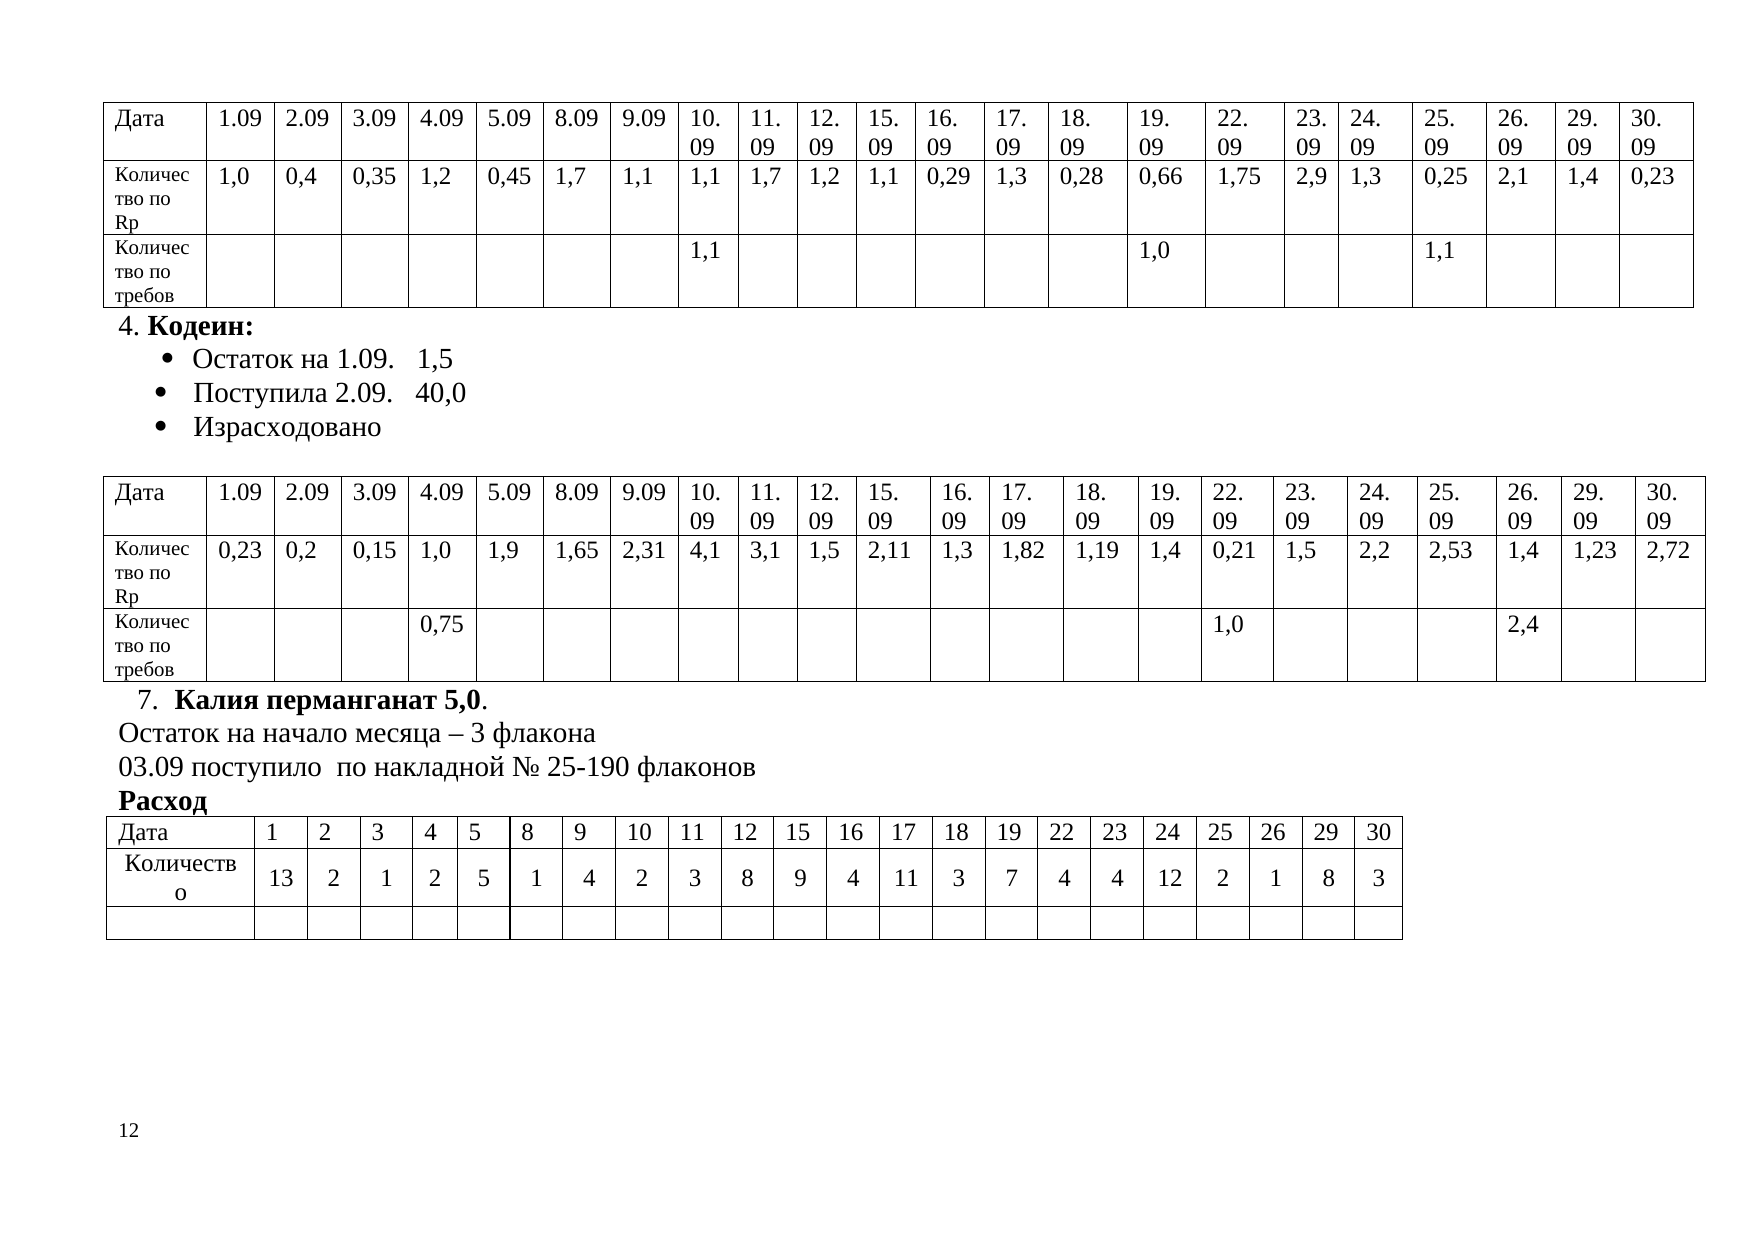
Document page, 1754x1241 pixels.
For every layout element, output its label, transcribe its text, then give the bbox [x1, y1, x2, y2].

table_header 19. 09 [1128, 103, 1205, 160]
table_cell [1274, 609, 1347, 681]
table_cell 2,4 [1497, 609, 1561, 681]
table_cell [798, 609, 856, 681]
table_cell [1206, 235, 1284, 307]
table_header 12. 09 [798, 103, 856, 160]
table_header 15. 09 [857, 477, 930, 534]
table_cell 1 [361, 849, 412, 906]
table_cell [739, 609, 797, 681]
table_cell 2 [1197, 849, 1249, 906]
table_cell 4 [827, 849, 879, 906]
table_cell [679, 609, 738, 681]
table_cell 3,1 [739, 536, 797, 608]
table_cell 0,66 [1128, 161, 1205, 234]
table_header 11 [669, 817, 721, 847]
table_cell Количество по требов [104, 235, 206, 307]
table_cell [275, 609, 341, 681]
table_cell [611, 235, 678, 307]
table_cell [1139, 609, 1201, 681]
table_cell [1418, 609, 1496, 681]
table_header 22. 09 [1206, 103, 1284, 160]
table_cell [986, 907, 1037, 939]
table_cell [1620, 235, 1693, 307]
table_cell 1,19 [1064, 536, 1138, 608]
table_header 15. 09 [857, 103, 915, 160]
text 4. Кодеин: [118, 308, 1606, 341]
table_cell [1144, 907, 1196, 939]
table_cell [1339, 235, 1412, 307]
table_cell 0,25 [1413, 161, 1486, 234]
table_cell 1,4 [1497, 536, 1561, 608]
table_header 29. 09 [1562, 477, 1635, 534]
table_cell [1355, 907, 1402, 939]
table_cell 1,0 [1128, 235, 1205, 307]
text Остаток на начало месяца – 3 флакона [118, 716, 1606, 749]
table_cell 4,1 [679, 536, 738, 608]
table_cell 0,23 [1620, 161, 1693, 234]
table_cell [477, 609, 543, 681]
table_header 2.09 [275, 103, 341, 160]
table_cell [458, 907, 509, 939]
table_cell 0,21 [1202, 536, 1273, 608]
table_cell [1562, 609, 1635, 681]
table_cell 9 [774, 849, 826, 906]
table_cell 0,28 [1049, 161, 1127, 234]
table_header 26 [1250, 817, 1302, 847]
table_cell 1,4 [1556, 161, 1619, 234]
table_header 5.09 [477, 103, 543, 160]
table_cell [990, 609, 1063, 681]
table_cell 2,31 [611, 536, 678, 608]
table_cell 1,5 [798, 536, 856, 608]
table_cell 2,2 [1348, 536, 1417, 608]
table_header 12. 09 [798, 477, 856, 534]
table_header 24. 09 [1348, 477, 1417, 534]
table_cell 3 [933, 849, 985, 906]
table_cell 1,1 [857, 161, 915, 234]
table_cell [774, 907, 826, 939]
table_header 29 [1303, 817, 1354, 847]
table_cell [827, 907, 879, 939]
table_cell 1,7 [739, 161, 797, 234]
table_cell 1,1 [611, 161, 678, 234]
table_cell 2,72 [1636, 536, 1705, 608]
table_cell 3 [669, 849, 721, 906]
table_cell 2,11 [857, 536, 930, 608]
table_header 8 [511, 817, 562, 847]
table_cell 1,1 [679, 161, 738, 234]
table_header 17 [880, 817, 932, 847]
table_cell 13 [255, 849, 307, 906]
table_cell 12 [1144, 849, 1196, 906]
table_header 9.09 [611, 103, 678, 160]
table_cell 1,5 [1274, 536, 1347, 608]
table_cell 4 [1091, 849, 1143, 906]
table_header 5.09 [477, 477, 543, 534]
table_header 17. 09 [985, 103, 1048, 160]
table_header 10. 09 [679, 103, 738, 160]
table_cell Количество по требов [104, 609, 206, 681]
table_header 18 [933, 817, 985, 847]
table_header 18. 09 [1049, 103, 1127, 160]
table_cell 0,15 [342, 536, 408, 608]
table_header 2.09 [275, 477, 341, 534]
table_cell [1556, 235, 1619, 307]
table_cell [931, 609, 989, 681]
table_header 22. 09 [1202, 477, 1273, 534]
table_cell [1348, 609, 1417, 681]
table_cell [857, 235, 915, 307]
table_header 26. 09 [1497, 477, 1561, 534]
table_cell 1,75 [1206, 161, 1284, 234]
table_cell [563, 907, 615, 939]
table_header 15 [774, 817, 826, 847]
table_cell 1,3 [985, 161, 1048, 234]
table_cell [1285, 235, 1338, 307]
table_cell Количество по Rp [104, 536, 206, 608]
table_cell [880, 907, 932, 939]
table_header 26. 09 [1487, 103, 1555, 160]
table_header 16. 09 [916, 103, 984, 160]
table_header 24. 09 [1339, 103, 1412, 160]
table_cell 1,3 [931, 536, 989, 608]
table_header Дата [107, 817, 254, 847]
table_header 10 [616, 817, 668, 847]
table_header 18. 09 [1064, 477, 1138, 534]
table_header 10. 09 [679, 477, 738, 534]
table_header 30. 09 [1636, 477, 1705, 534]
table_cell [361, 907, 412, 939]
table_header 9 [563, 817, 615, 847]
table_header 25. 09 [1418, 477, 1496, 534]
table_header 4.09 [409, 477, 476, 534]
list Израсходовано [156, 409, 1606, 442]
table_header 30. 09 [1620, 103, 1693, 160]
table_header 11. 09 [739, 103, 797, 160]
table_header 25. 09 [1413, 103, 1486, 160]
table_cell 1,1 [1413, 235, 1486, 307]
table_cell 0,45 [477, 161, 543, 234]
table_cell [1487, 235, 1555, 307]
table_header 1.09 [207, 103, 274, 160]
table_header 8.09 [544, 477, 610, 534]
table_cell 1,7 [544, 161, 610, 234]
table_cell [798, 235, 856, 307]
table_cell [1197, 907, 1249, 939]
text Расход [118, 783, 1606, 816]
table_header 2 [308, 817, 360, 847]
table_header 1.09 [207, 477, 274, 534]
table_header 9.09 [611, 477, 678, 534]
table_cell [308, 907, 360, 939]
table_header 8.09 [544, 103, 610, 160]
table_header 30 [1355, 817, 1402, 847]
table_cell 1,3 [1339, 161, 1412, 234]
table_cell 1,23 [1562, 536, 1635, 608]
table_header 29. 09 [1556, 103, 1619, 160]
table_cell 0,23 [207, 536, 274, 608]
table_header 3.09 [342, 477, 408, 534]
table_cell 4 [563, 849, 615, 906]
table_header 19. 09 [1139, 477, 1201, 534]
table_cell 1,9 [477, 536, 543, 608]
table_cell [616, 907, 668, 939]
table_cell [207, 235, 274, 307]
table_cell [1049, 235, 1127, 307]
table_cell 0,35 [342, 161, 408, 234]
table_cell [669, 907, 721, 939]
table_cell 2 [616, 849, 668, 906]
table_cell 1,0 [207, 161, 274, 234]
table_cell 4 [1038, 849, 1090, 906]
table_cell 0,29 [916, 161, 984, 234]
table_cell 1 [1250, 849, 1302, 906]
table_header 16. 09 [931, 477, 989, 534]
table_cell Количество [107, 849, 254, 906]
list Остаток на 1.09. 1,5 [162, 341, 1606, 375]
table_header 25 [1197, 817, 1249, 847]
table_header 24 [1144, 817, 1196, 847]
table_header Дата [104, 477, 206, 534]
table_cell [255, 907, 307, 939]
table_header 23. 09 [1285, 103, 1338, 160]
table_cell [511, 907, 562, 939]
table_cell 2,9 [1285, 161, 1338, 234]
table_cell [1038, 907, 1090, 939]
table_header 5 [458, 817, 509, 847]
table_cell 1 [511, 849, 562, 906]
table_cell 2 [308, 849, 360, 906]
table_cell [544, 609, 610, 681]
table_cell 0,2 [275, 536, 341, 608]
table_header Дата [104, 103, 206, 160]
table_cell [477, 235, 543, 307]
table_cell [1064, 609, 1138, 681]
table_header 16 [827, 817, 879, 847]
table_cell 1,4 [1139, 536, 1201, 608]
table_cell 1,0 [1202, 609, 1273, 681]
table_cell 1,2 [409, 161, 476, 234]
table_cell [409, 235, 476, 307]
table_cell [207, 609, 274, 681]
table_cell 2,53 [1418, 536, 1496, 608]
table_cell [342, 609, 408, 681]
table_header 23. 09 [1274, 477, 1347, 534]
table_cell [857, 609, 930, 681]
table_cell [1303, 907, 1354, 939]
table_header 12 [722, 817, 773, 847]
table_header 4.09 [409, 103, 476, 160]
table_cell 1,0 [409, 536, 476, 608]
list Калия перманганат 5,0. [137, 682, 1606, 716]
table_header 3.09 [342, 103, 408, 160]
table_header 11. 09 [739, 477, 797, 534]
table_header 1 [255, 817, 307, 847]
table_cell 1,2 [798, 161, 856, 234]
table_header 17. 09 [990, 477, 1063, 534]
table_header 3 [361, 817, 412, 847]
table_cell [413, 907, 457, 939]
table_cell [1091, 907, 1143, 939]
table_cell 0,75 [409, 609, 476, 681]
table_cell 1,65 [544, 536, 610, 608]
table_cell [739, 235, 797, 307]
table_cell 5 [458, 849, 509, 906]
text 03.09 поступило по накладной № 25-190 флаконов [118, 749, 1606, 783]
table_cell [722, 907, 773, 939]
list Поступила 2.09. 40,0 [156, 375, 1606, 409]
table_cell 1,1 [679, 235, 738, 307]
table_cell 2 [413, 849, 457, 906]
table_cell 8 [722, 849, 773, 906]
table_cell [916, 235, 984, 307]
table_cell 0,4 [275, 161, 341, 234]
table_header 19 [986, 817, 1037, 847]
table_header 4 [413, 817, 457, 847]
table_cell [275, 235, 341, 307]
table_cell [933, 907, 985, 939]
table_cell [544, 235, 610, 307]
table_cell 1,82 [990, 536, 1063, 608]
table_cell 3 [1355, 849, 1402, 906]
table_cell 2,1 [1487, 161, 1555, 234]
table_cell [611, 609, 678, 681]
table_cell [1636, 609, 1705, 681]
table_cell 7 [986, 849, 1037, 906]
table_cell Количество по Rp [104, 161, 206, 234]
table_cell [342, 235, 408, 307]
table_header 22 [1038, 817, 1090, 847]
table_cell [985, 235, 1048, 307]
table_header 23 [1091, 817, 1143, 847]
table_cell [107, 907, 254, 939]
table_cell [1250, 907, 1302, 939]
table_cell 11 [880, 849, 932, 906]
table_cell 8 [1303, 849, 1354, 906]
